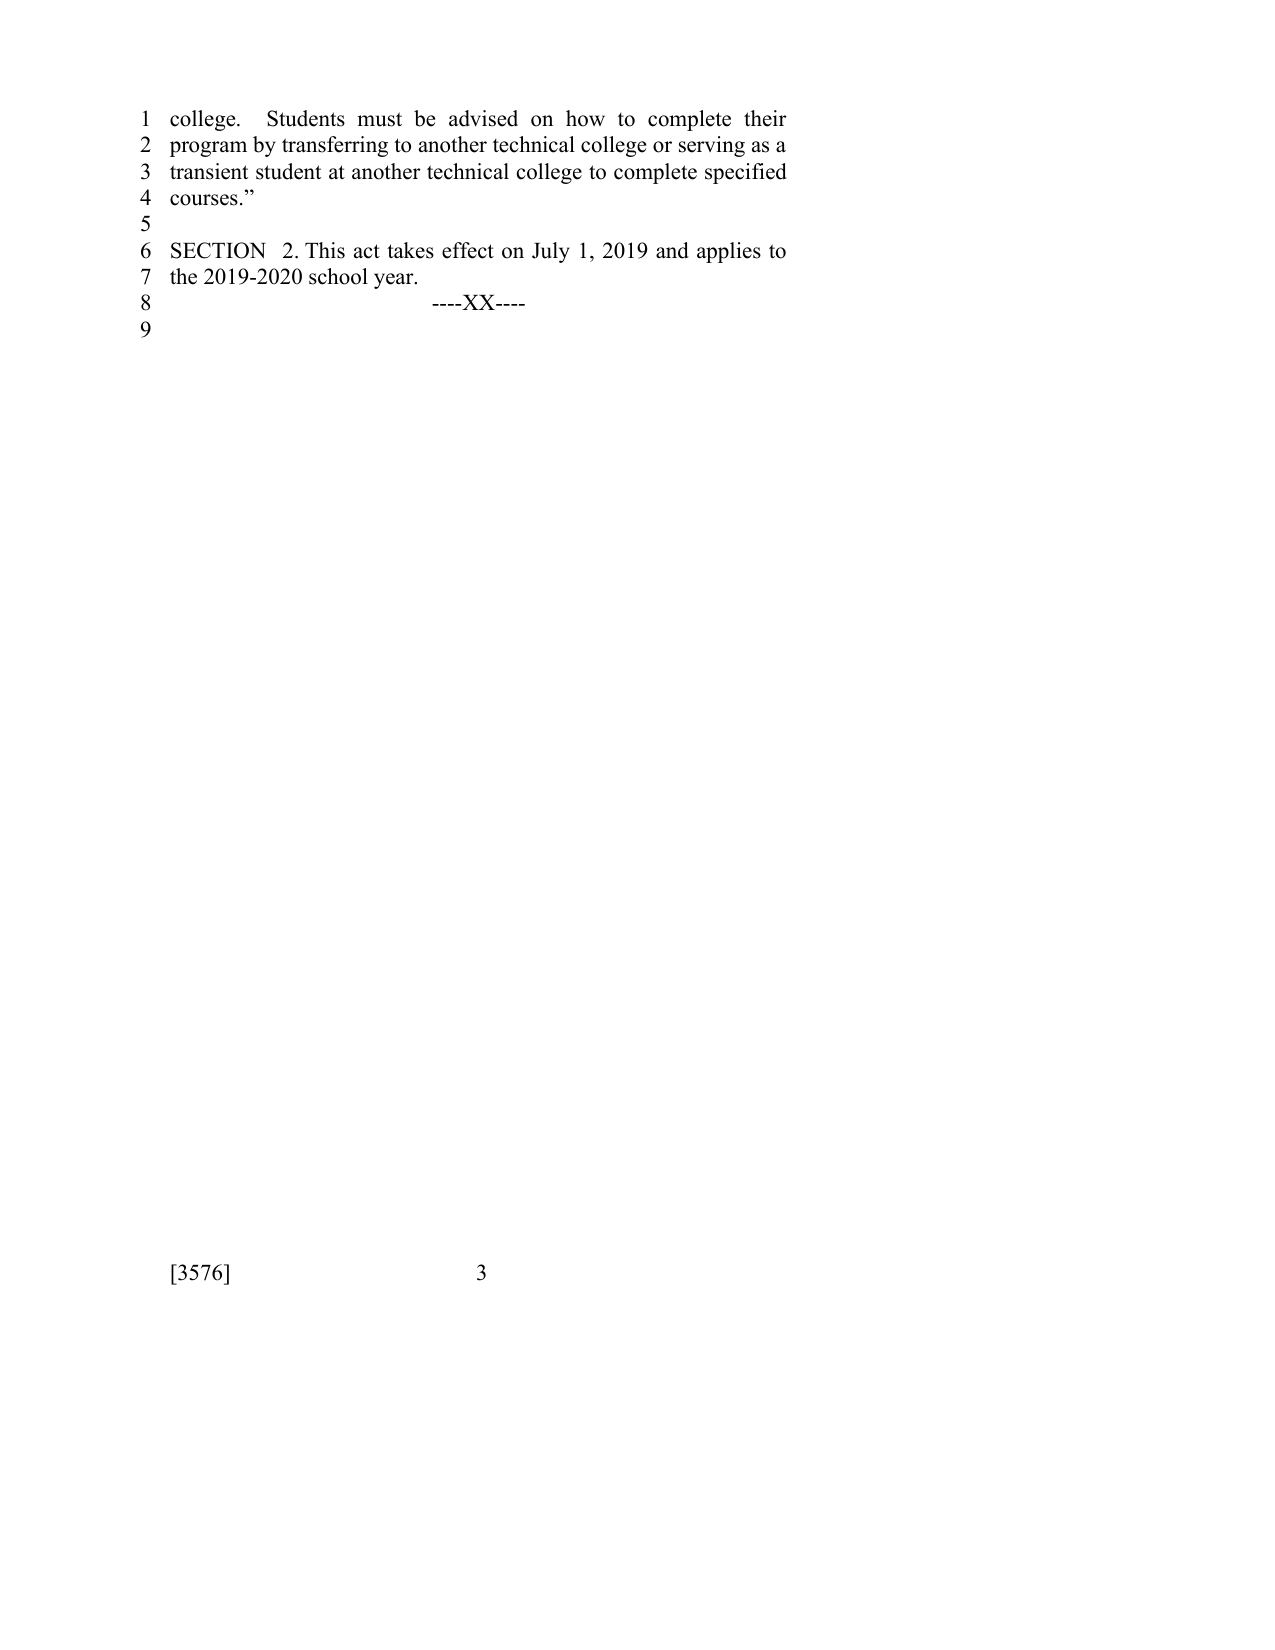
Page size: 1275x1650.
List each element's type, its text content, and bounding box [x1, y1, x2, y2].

text SECTION 2. This act takes effect on July 1, 2019 and applies to the 2019-2020 school year. [169, 237, 787, 289]
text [169, 105, 787, 210]
text ----XX---- [169, 289, 787, 316]
